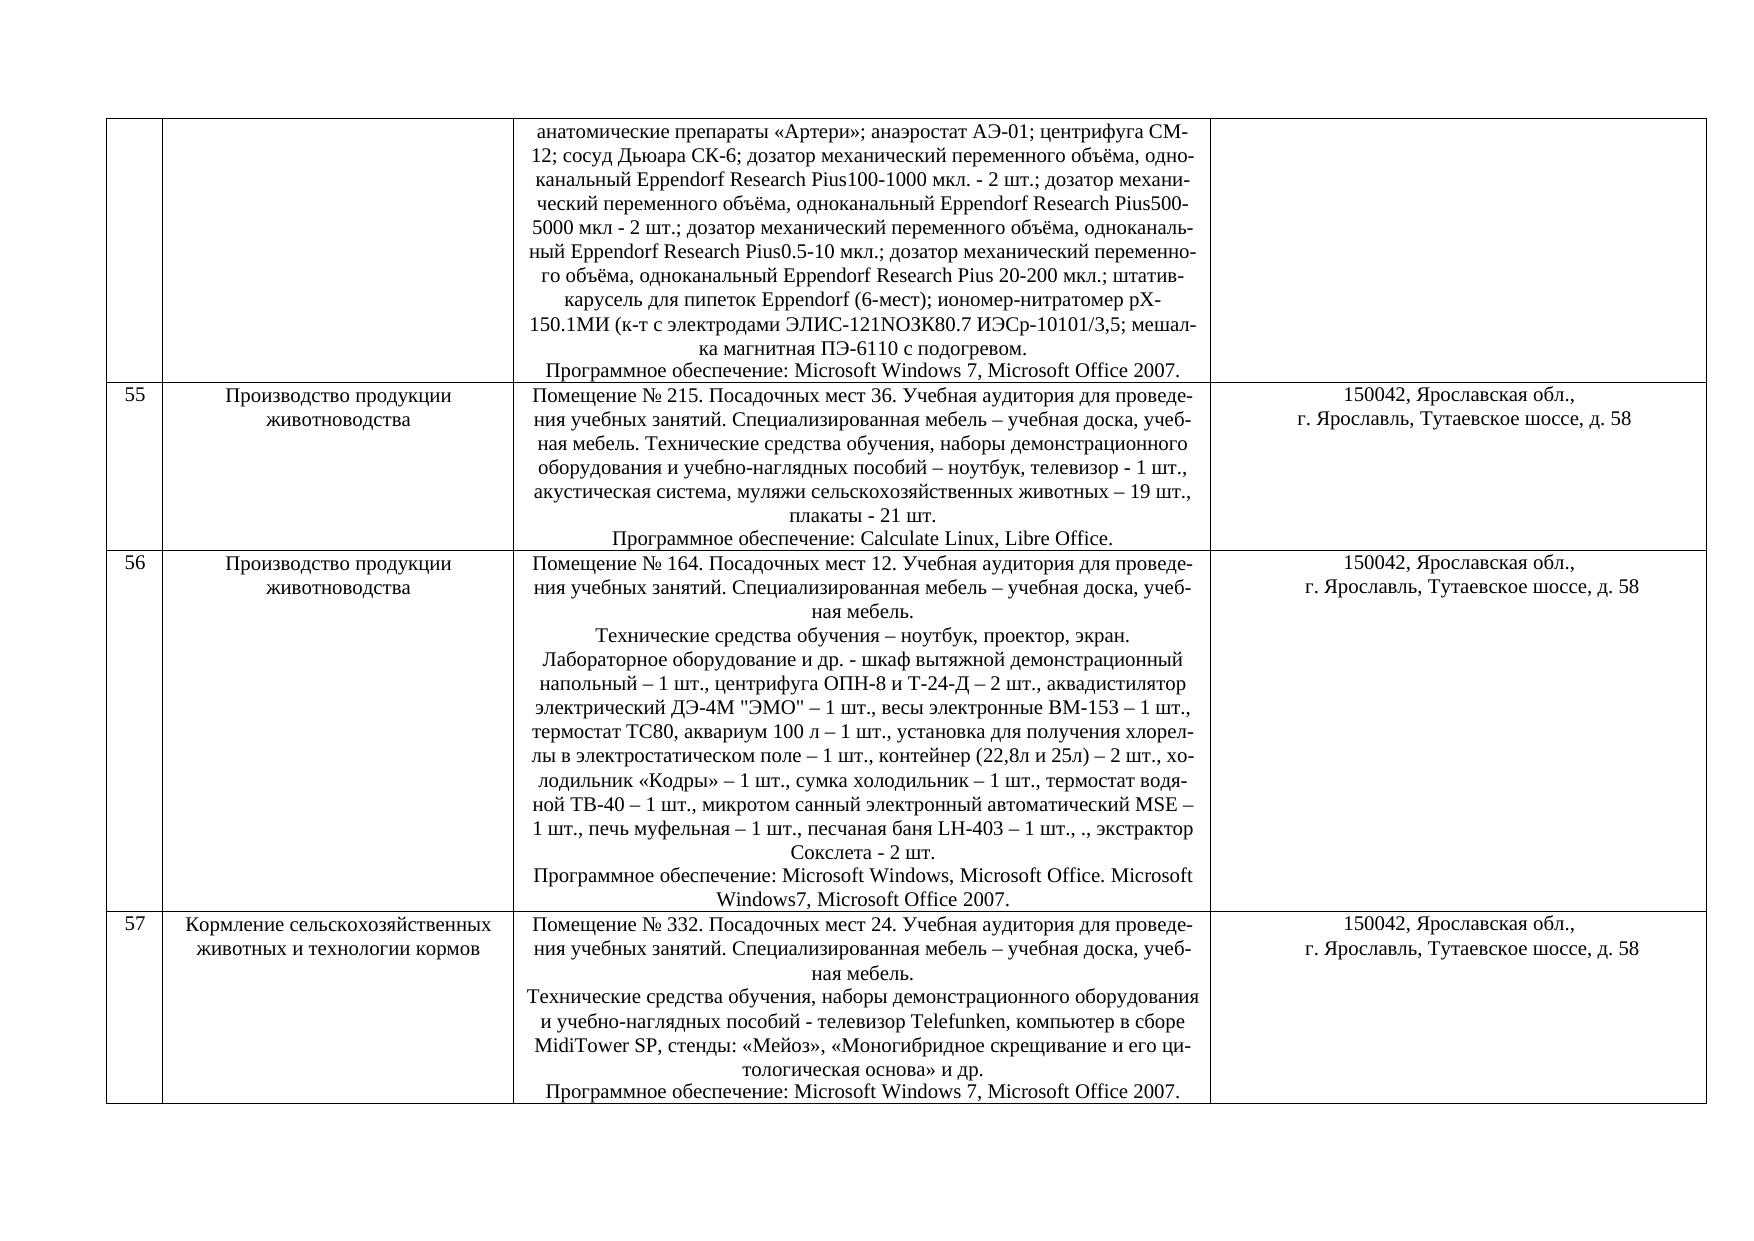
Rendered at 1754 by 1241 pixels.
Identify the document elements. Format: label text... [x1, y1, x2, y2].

table_cell 150042, Ярославская обл., г. Ярославль, Тутаевское шоссе, д. 58 [1211, 551, 1706, 911]
table_cell Помещение № 215. Посадочных мест 36. Учебная аудитория для проведе- ния учебных занятий. Специализированная мебель – учебная доска, учеб- ная мебель. Технические средства обучения, наборы демонстрационного оборудования и учебно-наглядных пособий – ноутбук, телевизор - 1 шт., акустическая система, муляжи сельскохозяйственных животных – 19 шт., плакаты - 21 шт. Программное обеспечение: Calculate Linux, Libre Office. [514, 383, 1210, 550]
table_header [107, 119, 162, 382]
table_cell Кормление сельскохозяйственных животных и технологии кормов [163, 912, 513, 1103]
table_cell 56 [107, 551, 162, 911]
table_header [163, 119, 513, 382]
table_cell Производство продукции животноводства [163, 551, 513, 911]
table_header [1211, 119, 1706, 382]
table_cell Производство продукции животноводства [163, 383, 513, 550]
table_cell 55 [107, 383, 162, 550]
table_header анатомические препараты «Артери»; анаэростат АЭ-01; центрифуга СМ- 12; сосуд Дьюара СК-6; дозатор механический переменного объёма, одно- канальный Eppendorf Research Pius100-1000 мкл. - 2 шт.; дозатор механи- ческий переменного объёма, одноканальный Eppendorf Research Pius500- 5000 мкл - 2 шт.; дозатор механический переменного объёма, одноканаль- ный Eppendorf Research Pius0.5-10 мкл.; дозатор механический переменно- го объёма, одноканальный Eppendorf Research Pius 20-200 мкл.; штатив- карусель для пипеток Eppendorf (6-мест); иономер-нитратомер рХ- 150.1МИ (к-т с электродами ЭЛИС-121NOЗК80.7 ИЭСр-10101/3,5; мешал- ка магнитная ПЭ-6110 с подогревом. Программное обеспечение: Microsoft Windows 7, Microsoft Office 2007. [514, 119, 1210, 382]
table_cell 150042, Ярославская обл., г. Ярославль, Тутаевское шоссе, д. 58 [1211, 912, 1706, 1103]
table_cell Помещение № 164. Посадочных мест 12. Учебная аудитория для проведе- ния учебных занятий. Специализированная мебель – учебная доска, учеб- ная мебель. Технические средства обучения – ноутбук, проектор, экран. Лабораторное оборудование и др. - шкаф вытяжной демонстрационный напольный – 1 шт., центрифуга ОПН-8 и Т-24-Д – 2 шт., аквадистилятор электрический ДЭ-4М "ЭМО" – 1 шт., весы электронные ВМ-153 – 1 шт., термостат ТС80, аквариум 100 л – 1 шт., установка для получения хлорел- лы в электростатическом поле – 1 шт., контейнер (22,8л и 25л) – 2 шт., хо- лодильник «Кодры» – 1 шт., сумка холодильник – 1 шт., термостат водя- ной ТВ-40 – 1 шт., микротом санный электронный автоматический МSЕ – 1 шт., печь муфельная – 1 шт., песчаная баня LH-403 – 1 шт., ., экстрактор Сокслета - 2 шт. Программное обеспечение: Microsoft Windows, Microsoft Office. Microsoft Windows7, Microsoft Office 2007. [514, 551, 1210, 911]
table_cell 150042, Ярославская обл., г. Ярославль, Тутаевское шоссе, д. 58 [1211, 383, 1706, 550]
table_cell Помещение № 332. Посадочных мест 24. Учебная аудитория для проведе- ния учебных занятий. Специализированная мебель – учебная доска, учеб- ная мебель. Технические средства обучения, наборы демонстрационного оборудования и учебно-наглядных пособий - телевизор Telefunken, компьютер в сборе MidiTower SP, стенды: «Мейоз», «Моногибридное скрещивание и его ци- тологическая основа» и др. Программное обеспечение: Microsoft Windows 7, Microsoft Office 2007. [514, 912, 1210, 1103]
table_cell 57 [107, 912, 162, 1103]
